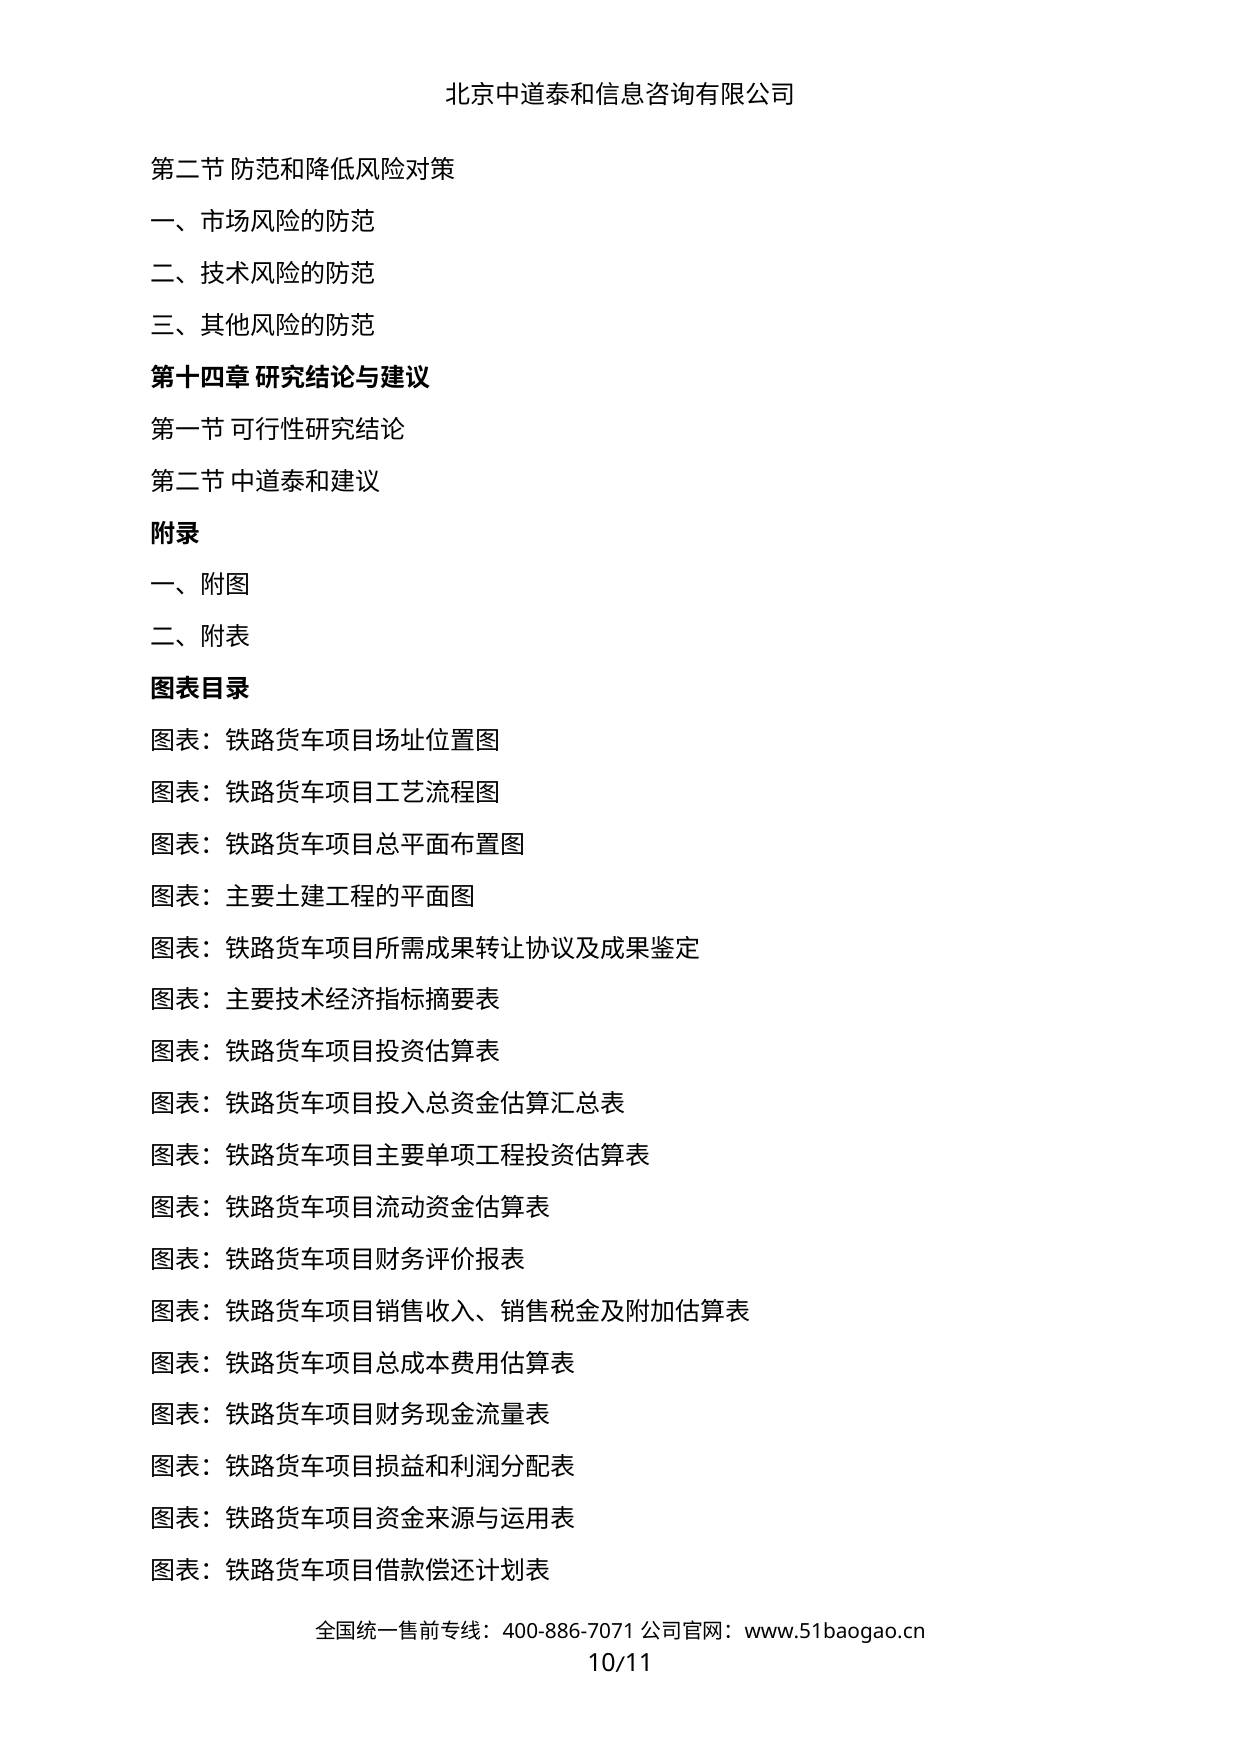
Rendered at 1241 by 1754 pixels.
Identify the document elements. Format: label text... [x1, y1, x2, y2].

text 图表：铁路货车项目总平面布置图 [150, 824, 1090, 861]
text 图表：铁路货车项目投入总资金估算汇总表 [150, 1084, 1090, 1120]
text 图表：铁路货车项目场址位置图 [150, 721, 1090, 757]
text 第十四章 研究结论与建议 [150, 357, 1090, 394]
text 第二节 中道泰和建议 [150, 461, 1090, 497]
text 二、技术风险的防范 [150, 254, 1090, 290]
text 第二节 防范和降低风险对策 [150, 150, 1090, 186]
text 图表：铁路货车项目主要单项工程投资估算表 [150, 1136, 1090, 1172]
text 图表：铁路货车项目流动资金估算表 [150, 1187, 1090, 1224]
text 一、市场风险的防范 [150, 202, 1090, 238]
text 二、附表 [150, 617, 1090, 653]
text 图表：铁路货车项目借款偿还计划表 [150, 1551, 1090, 1587]
text 附录 [150, 513, 1090, 549]
text 三、其他风险的防范 [150, 306, 1090, 342]
text 图表：主要技术经济指标摘要表 [150, 980, 1090, 1016]
text 第一节 可行性研究结论 [150, 409, 1090, 446]
text 图表：铁路货车项目总成本费用估算表 [150, 1343, 1090, 1379]
text 图表：铁路货车项目资金来源与运用表 [150, 1499, 1090, 1535]
text 一、附图 [150, 565, 1090, 601]
text 图表：铁路货车项目投资估算表 [150, 1032, 1090, 1068]
text 图表：铁路货车项目财务现金流量表 [150, 1395, 1090, 1431]
text 图表：铁路货车项目损益和利润分配表 [150, 1447, 1090, 1483]
text 图表：主要土建工程的平面图 [150, 876, 1090, 912]
text 图表目录 [150, 669, 1090, 705]
text 图表：铁路货车项目工艺流程图 [150, 772, 1090, 809]
text 图表：铁路货车项目销售收入、销售税金及附加估算表 [150, 1291, 1090, 1327]
text 图表：铁路货车项目所需成果转让协议及成果鉴定 [150, 928, 1090, 964]
text 图表：铁路货车项目财务评价报表 [150, 1239, 1090, 1276]
